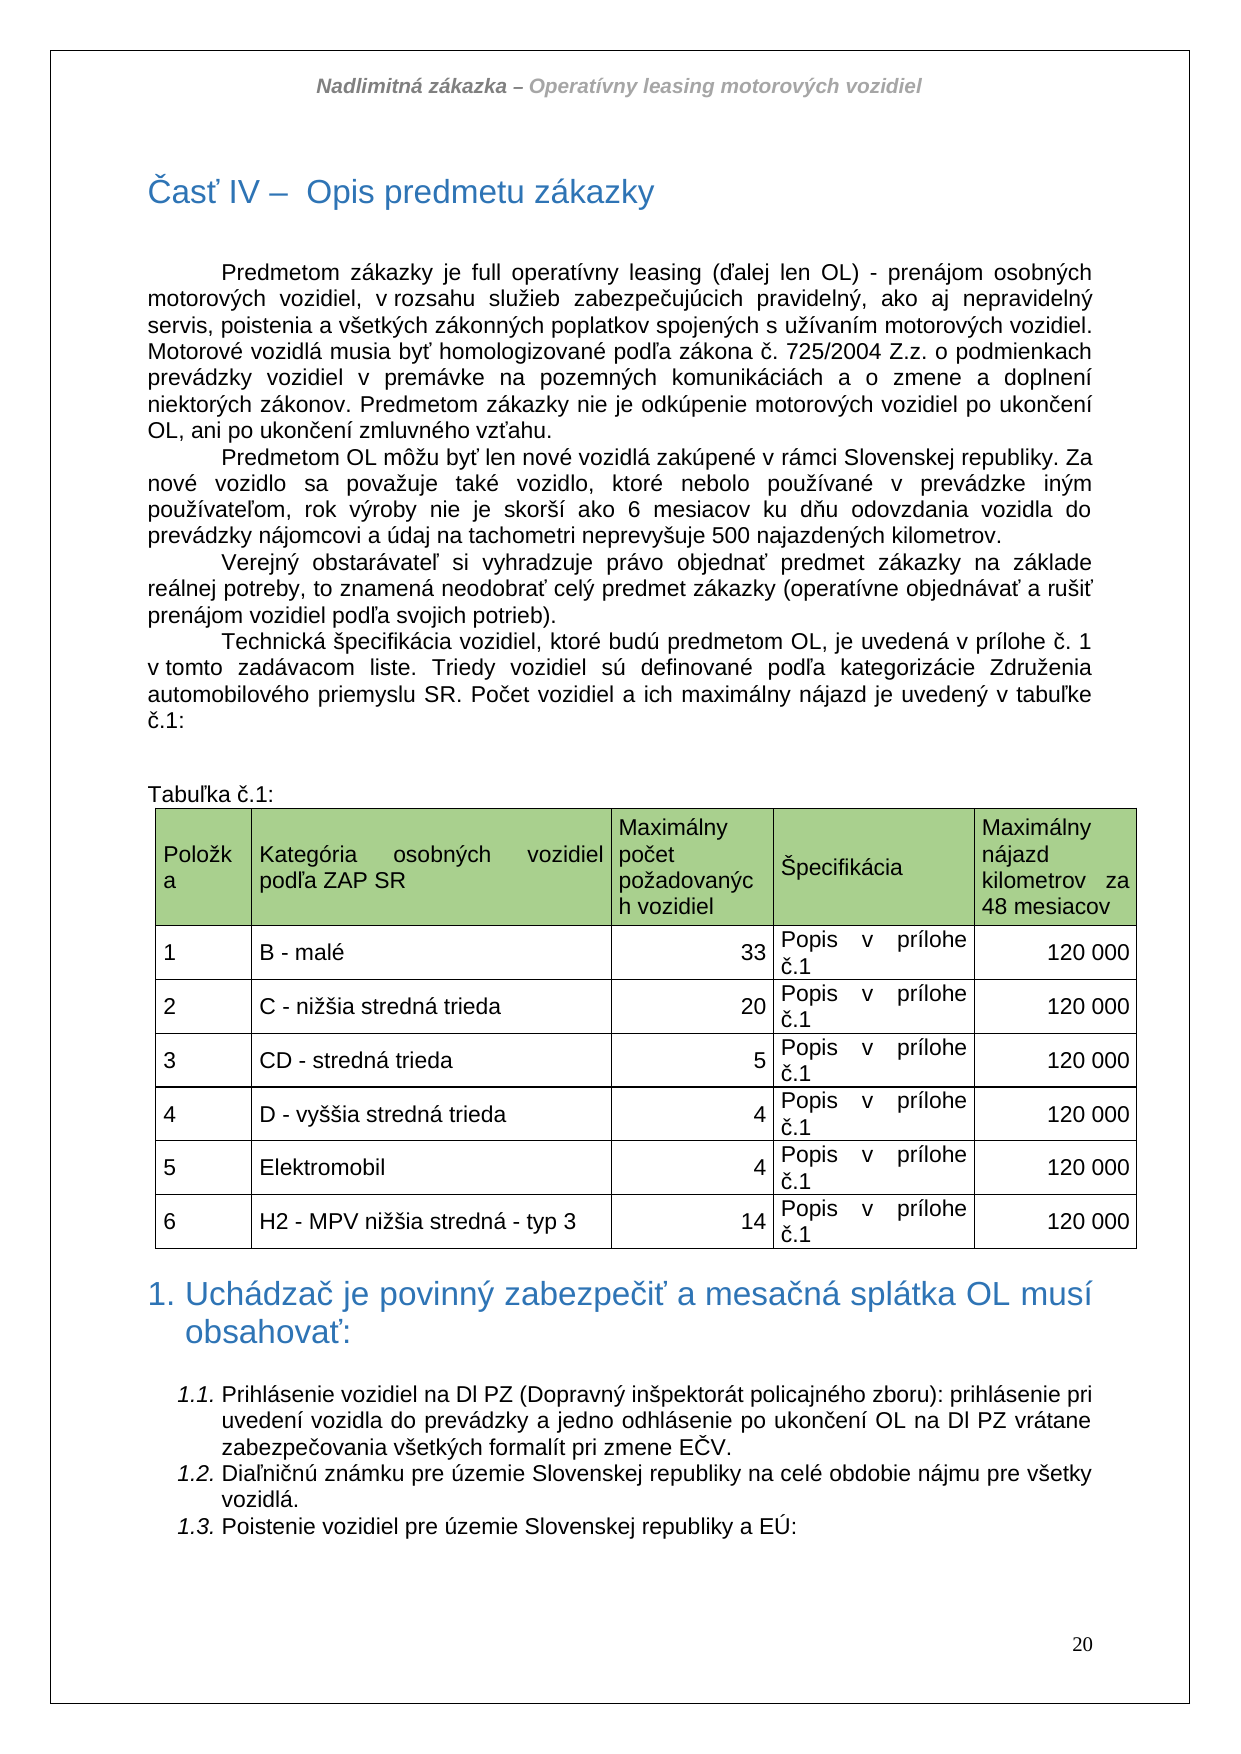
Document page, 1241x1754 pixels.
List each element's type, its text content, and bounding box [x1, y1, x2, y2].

text Predmetom zákazky je full operatívny leasing (ďalej len OL) - prenájom osobných motorových vozidiel, v rozsahu služieb zabezpečujúcich pravidelný, ako aj nepravidelný servis, poistenia a všetkých zákonných poplatkov spojených s užívaním motorových vozidiel. Motorové vozidlá musia byť homologizované podľa zákona č. 725/2004 Z.z. o podmienkach prevádzky vozidiel v premávke na pozemných komunikáciách a o zmene a doplnení niektorých zákonov. Predmetom zákazky nie je odkúpenie motorových vozidiel po ukončení OL, ani po ukončení zmluvného vzťahu. [147, 259, 1093, 443]
table_cell 2 [156, 980, 251, 1033]
table_header Maximálny nájazd kilometrov za 48 mesiacov [975, 809, 1136, 925]
table_cell 5 [156, 1141, 251, 1194]
table_cell 120 000 [975, 1195, 1136, 1248]
subtitle Časť IV – Opis predmetu zákazky [147, 173, 1093, 211]
list Diaľničnú známku pre územie Slovenskej republiky na celé obdobie nájmu pre všetky vozidlá. [177, 1460, 1093, 1513]
text Predmetom OL môžu byť len nové vozidlá zakúpené v rámci Slovenskej republiky. Za nové vozidlo sa považuje také vozidlo, ktoré nebolo používané v prevádzke iným používateľom, rok výroby nie je skorší ako 6 mesiacov ku dňu odovzdania vozidla do prevádzky nájomcovi a údaj na tachometri neprevyšuje 500 najazdených kilometrov. [147, 443, 1093, 549]
table_header Kategória osobných vozidiel podľa ZAP SR [252, 809, 611, 925]
table_cell C - nižšia stredná trieda [252, 980, 611, 1033]
table_cell 20 [612, 980, 773, 1033]
table_cell Popis v prílohe č.1 [774, 1195, 974, 1248]
text Technická špecifikácia vozidiel, ktoré budú predmetom OL, je uvedená v prílohe č. 1 v tomto zadávacom liste. Triedy vozidiel sú definované podľa kategorizácie Združenia automobilového priemyslu SR. Počet vozidiel a ich maximálny nájazd je uvedený v tabuľke č.1: [147, 628, 1093, 733]
table_cell 5 [612, 1034, 773, 1086]
subtitle Uchádzač je povinný zabezpečiť a mesačná splátka OL musí obsahovať: [147, 1274, 1093, 1351]
table_cell Popis v prílohe č.1 [774, 1034, 974, 1086]
table_cell 120 000 [975, 980, 1136, 1033]
table_cell CD - stredná trieda [252, 1034, 611, 1086]
table_cell Elektromobil [252, 1141, 611, 1194]
table_header Špecifikácia [774, 809, 974, 925]
table_cell 4 [612, 1141, 773, 1194]
table_cell 4 [156, 1088, 251, 1140]
table_cell 4 [612, 1088, 773, 1140]
table_cell 14 [612, 1195, 773, 1248]
text Tabuľka č.1: [147, 781, 1093, 808]
table_cell 120 000 [975, 926, 1136, 979]
table_cell Popis v prílohe č.1 [774, 926, 974, 979]
list Poistenie vozidiel pre územie Slovenskej republiky a EÚ: [177, 1513, 1093, 1539]
table_cell Popis v prílohe č.1 [774, 980, 974, 1033]
table_header Položka [156, 809, 251, 925]
table_cell H2 - MPV nižšia stredná - typ 3 [252, 1195, 611, 1248]
table_cell 120 000 [975, 1141, 1136, 1194]
table_cell 33 [612, 926, 773, 979]
table_header Maximálny počet požadovaných vozidiel [612, 809, 773, 925]
table_cell D - vyššia stredná trieda [252, 1088, 611, 1140]
text Verejný obstarávateľ si vyhradzuje právo objednať predmet zákazky na základe reálnej potreby, to znamená neodobrať celý predmet zákazky (operatívne objednávať a rušiť prenájom vozidiel podľa svojich potrieb). [147, 549, 1093, 628]
table_cell 120 000 [975, 1088, 1136, 1140]
table_cell Popis v prílohe č.1 [774, 1088, 974, 1140]
table_cell 120 000 [975, 1034, 1136, 1086]
table_cell 3 [156, 1034, 251, 1086]
table_cell 6 [156, 1195, 251, 1248]
table_cell B - malé [252, 926, 611, 979]
table_cell 1 [156, 926, 251, 979]
list Prihlásenie vozidiel na Dl PZ (Dopravný inšpektorát policajného zboru): prihlásenie pri uvedení vozidla do prevádzky a jedno odhlásenie po ukončení OL na Dl PZ vrátane zabezpečovania všetkých formalít pri zmene EČV. [177, 1381, 1093, 1460]
table_cell Popis v prílohe č.1 [774, 1141, 974, 1194]
